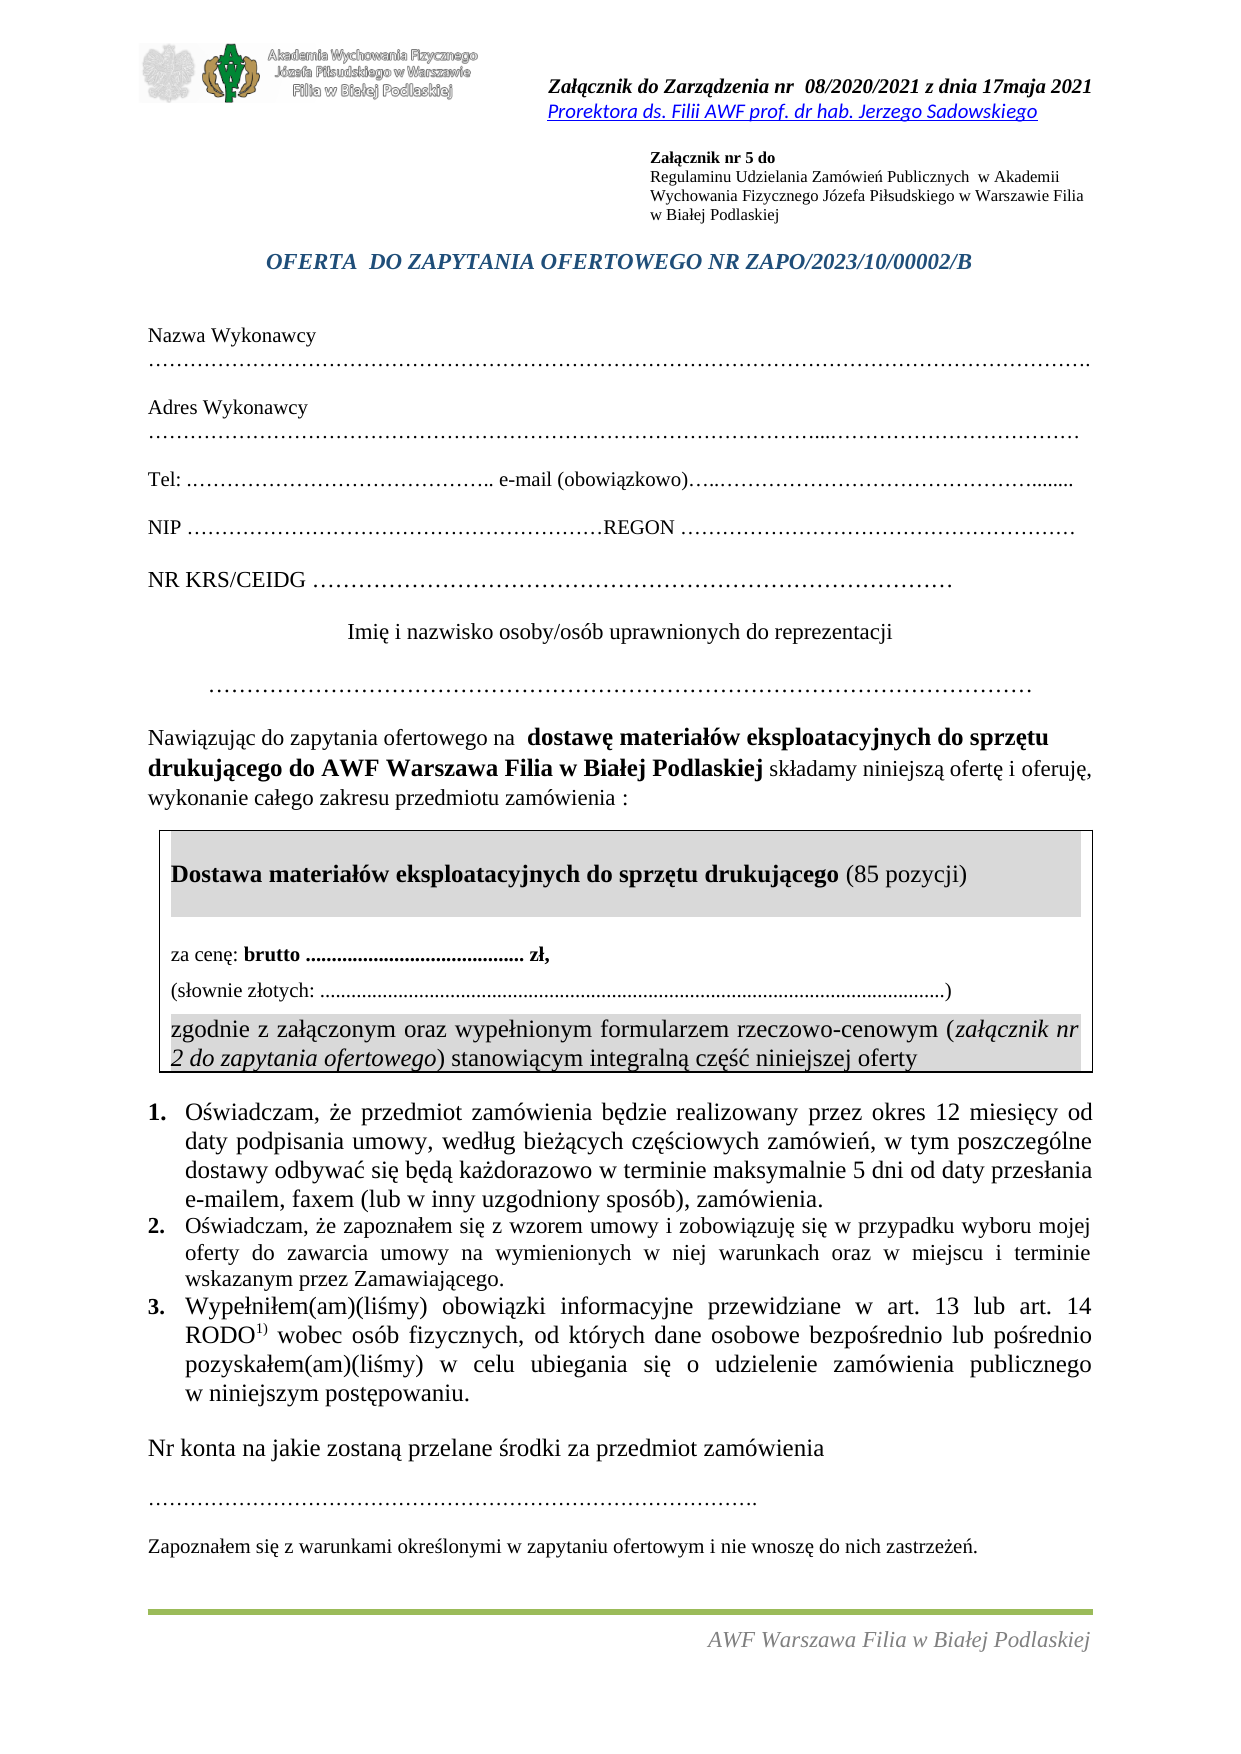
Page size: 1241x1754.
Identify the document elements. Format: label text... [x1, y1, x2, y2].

text NIP ……………………………………………………REGON ………………………………………………… [148, 515, 1093, 539]
text Imię i nazwisko osoby/osób uprawnionych do reprezentacji [148, 618, 1093, 645]
text Załącznik nr 5 do [576, 148, 1093, 167]
text ………………………………………………………………………………………………………………………. [148, 347, 1093, 371]
list Oświadczam, że przedmiot zamówienia będzie realizowany przez okres 12 miesięcy od daty podpisania umowy, według bieżących częściowych zamówień, w tym poszczególne dostawy odbywać się będą każdorazowo w terminie maksymalnie 5 dni od daty przesłania e-mailem, faxem (lub w inny uzgodniony sposób), zamówienia. [148, 1097, 1093, 1212]
text Adres Wykonawcy [148, 395, 1093, 419]
text Nr konta na jakie zostaną przelane środki za przedmiot zamówienia [148, 1433, 1093, 1462]
table_header Dostawa materiałów eksploatacyjnych do sprzętu drukującego (85 pozycji) za cenę: brutto .......................................... zł, (słownie złotych: ........................................................................................................................) zgodnie z załączonym oraz wypełnionym formularzem rzeczowo-cenowym (załącznik nr 2 do zapytania ofertowego) stanowiącym integralną część niniejszej oferty [160, 831, 1092, 1071]
text Wychowania Fizycznego Józefa Piłsudskiego w Warszawie Filia [576, 186, 1093, 205]
text Regulaminu Udzielania Zamówień Publicznych w Akademii [576, 167, 1093, 186]
picture [138, 43, 515, 103]
text Nazwa Wykonawcy [148, 323, 1093, 347]
list Oświadczam, że zapoznałem się z wzorem umowy i zobowiązuję się w przypadku wyboru mojej oferty do zawarcia umowy na wymienionych w niej warunkach oraz w miejscu i terminie wskazanym przez Zamawiającego. [148, 1212, 1093, 1291]
list Wypełniłem(am)(liśmy) obowiązki informacyjne przewidziane w art. 13 lub art. 14 RODO1) wobec osób fizycznych, od których dane osobowe bezpośrednio lub pośrednio pozyskałem(am)(liśmy) w celu ubiegania się o udzielenie zamówienia publicznego w niniejszym postępowaniu. [148, 1291, 1093, 1406]
text ……………………………………………………………………………………...……………………………… [148, 419, 1093, 443]
text OFERTA DO ZAPYTANIA OFERTOWEGO NR ZAPO/2023/10/00002/B [148, 248, 1093, 275]
text NR KRS/CEIDG ………………………………………………………………………… [148, 566, 1093, 592]
text Nawiązując do zapytania ofertowego na dostawę materiałów eksploatacyjnych do sprzętu drukującego do AWF Warszawa Filia w Białej Podlaskiej składamy niniejszą ofertę i oferuję, wykonanie całego zakresu przedmiotu zamówienia : [148, 722, 1093, 811]
text ……………………………………………………………………………. [148, 1486, 1093, 1510]
text ……………………………………………………………………………………………… [148, 671, 1093, 697]
text Tel: .…………………………………….. e-mail (obowiązkowo)…..………………………………………........ [148, 467, 1093, 491]
text w Białej Podlaskiej [576, 205, 1093, 224]
text Zapoznałem się z warunkami określonymi w zapytaniu ofertowym i nie wnoszę do nich zastrzeżeń. [148, 1534, 1093, 1558]
